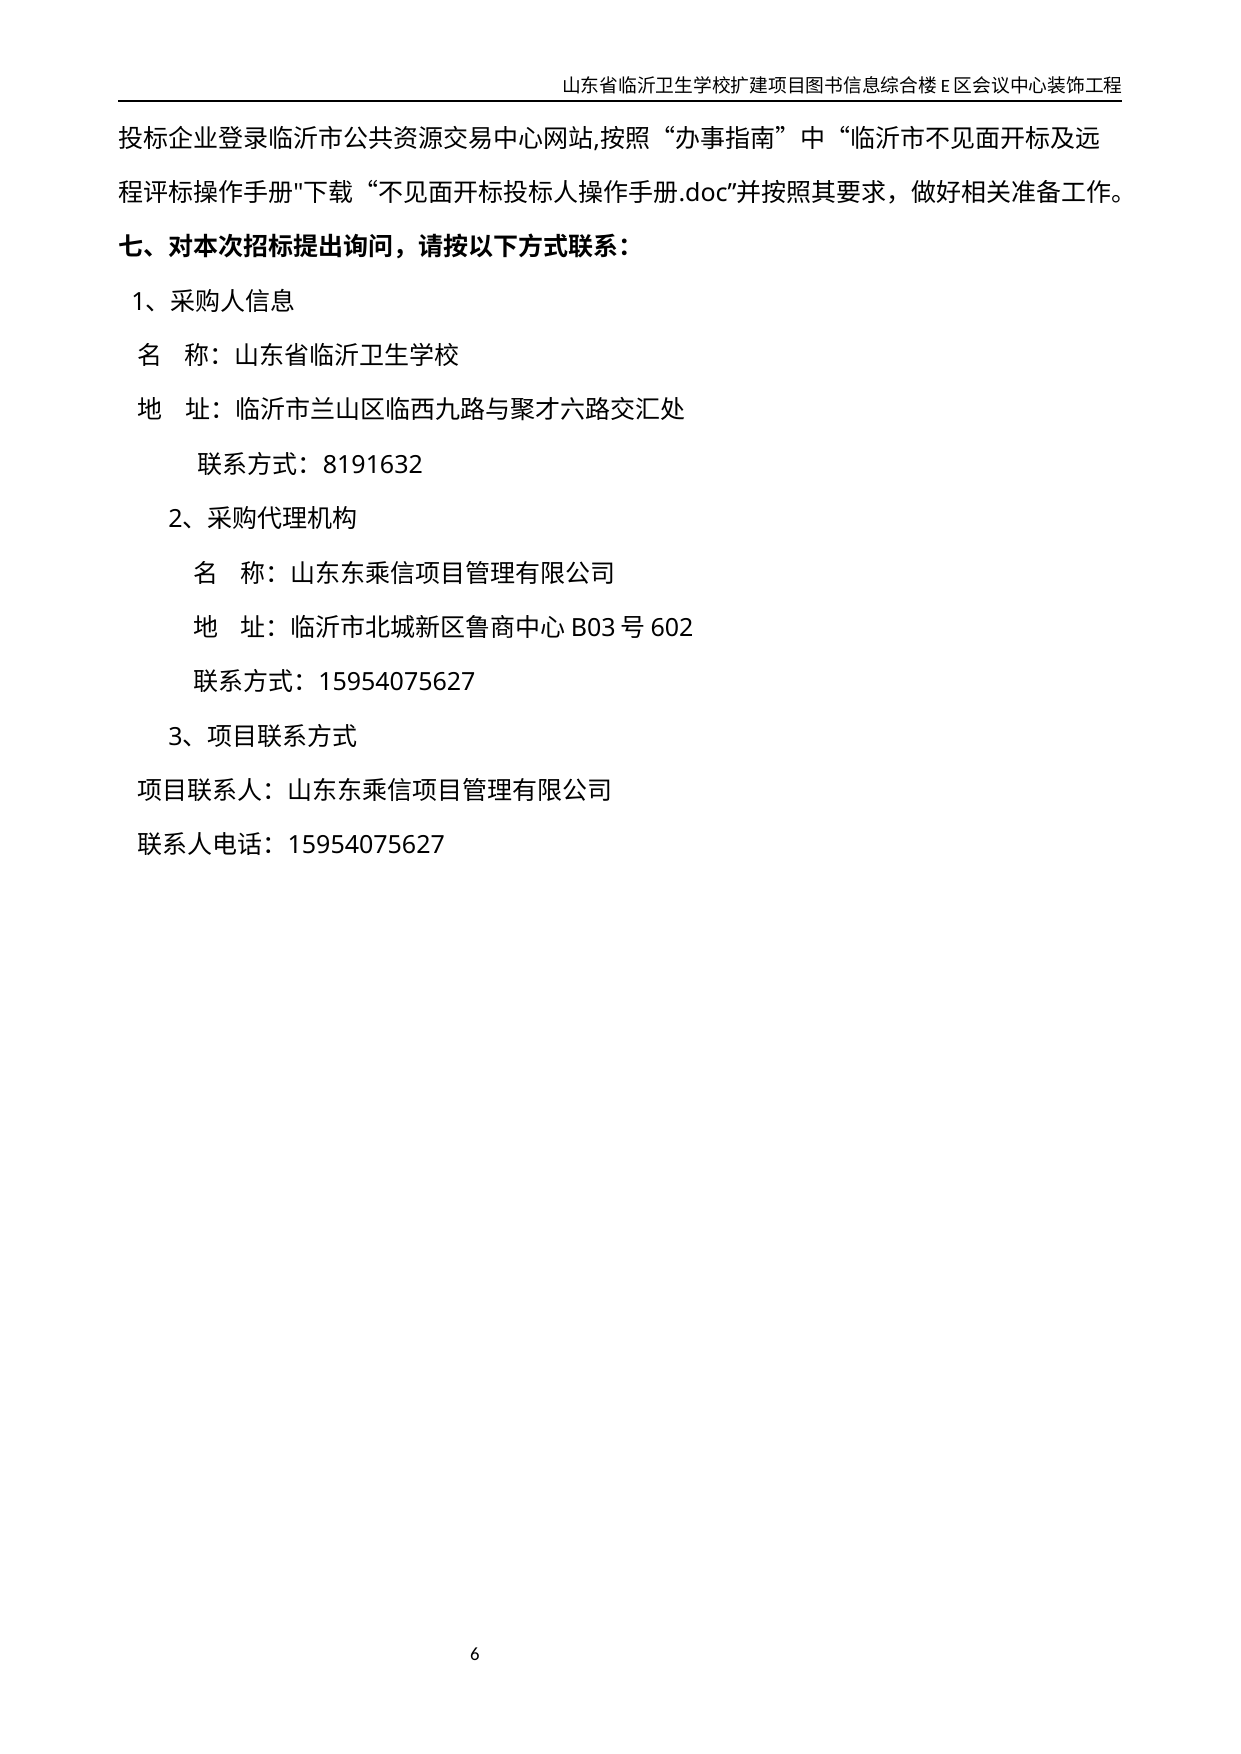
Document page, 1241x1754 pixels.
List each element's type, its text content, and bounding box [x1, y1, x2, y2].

text 地 址：临沂市北城新区鲁商中心B03号602 [118, 607, 1122, 644]
text 名 称：山东东乘信项目管理有限公司 [118, 553, 1122, 589]
text 3、项目联系方式 [118, 716, 1122, 752]
text 联系方式：15954075627 [118, 662, 1122, 698]
text 联系人电话：15954075627 [118, 825, 1122, 861]
text 项目联系人：山东东乘信项目管理有限公司 [118, 771, 1122, 807]
text 地 址：临沂市兰山区临西九路与聚才六路交汇处 [118, 390, 1122, 426]
text 1、采购人信息 [118, 281, 1122, 317]
text 名 称：山东省临沂卫生学校 [118, 336, 1122, 372]
text 联系方式：8191632 [118, 444, 1122, 481]
text 七、对本次招标提出询问，请按以下方式联系： [118, 227, 1122, 263]
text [118, 118, 1122, 209]
text 2、采购代理机构 [118, 499, 1122, 535]
